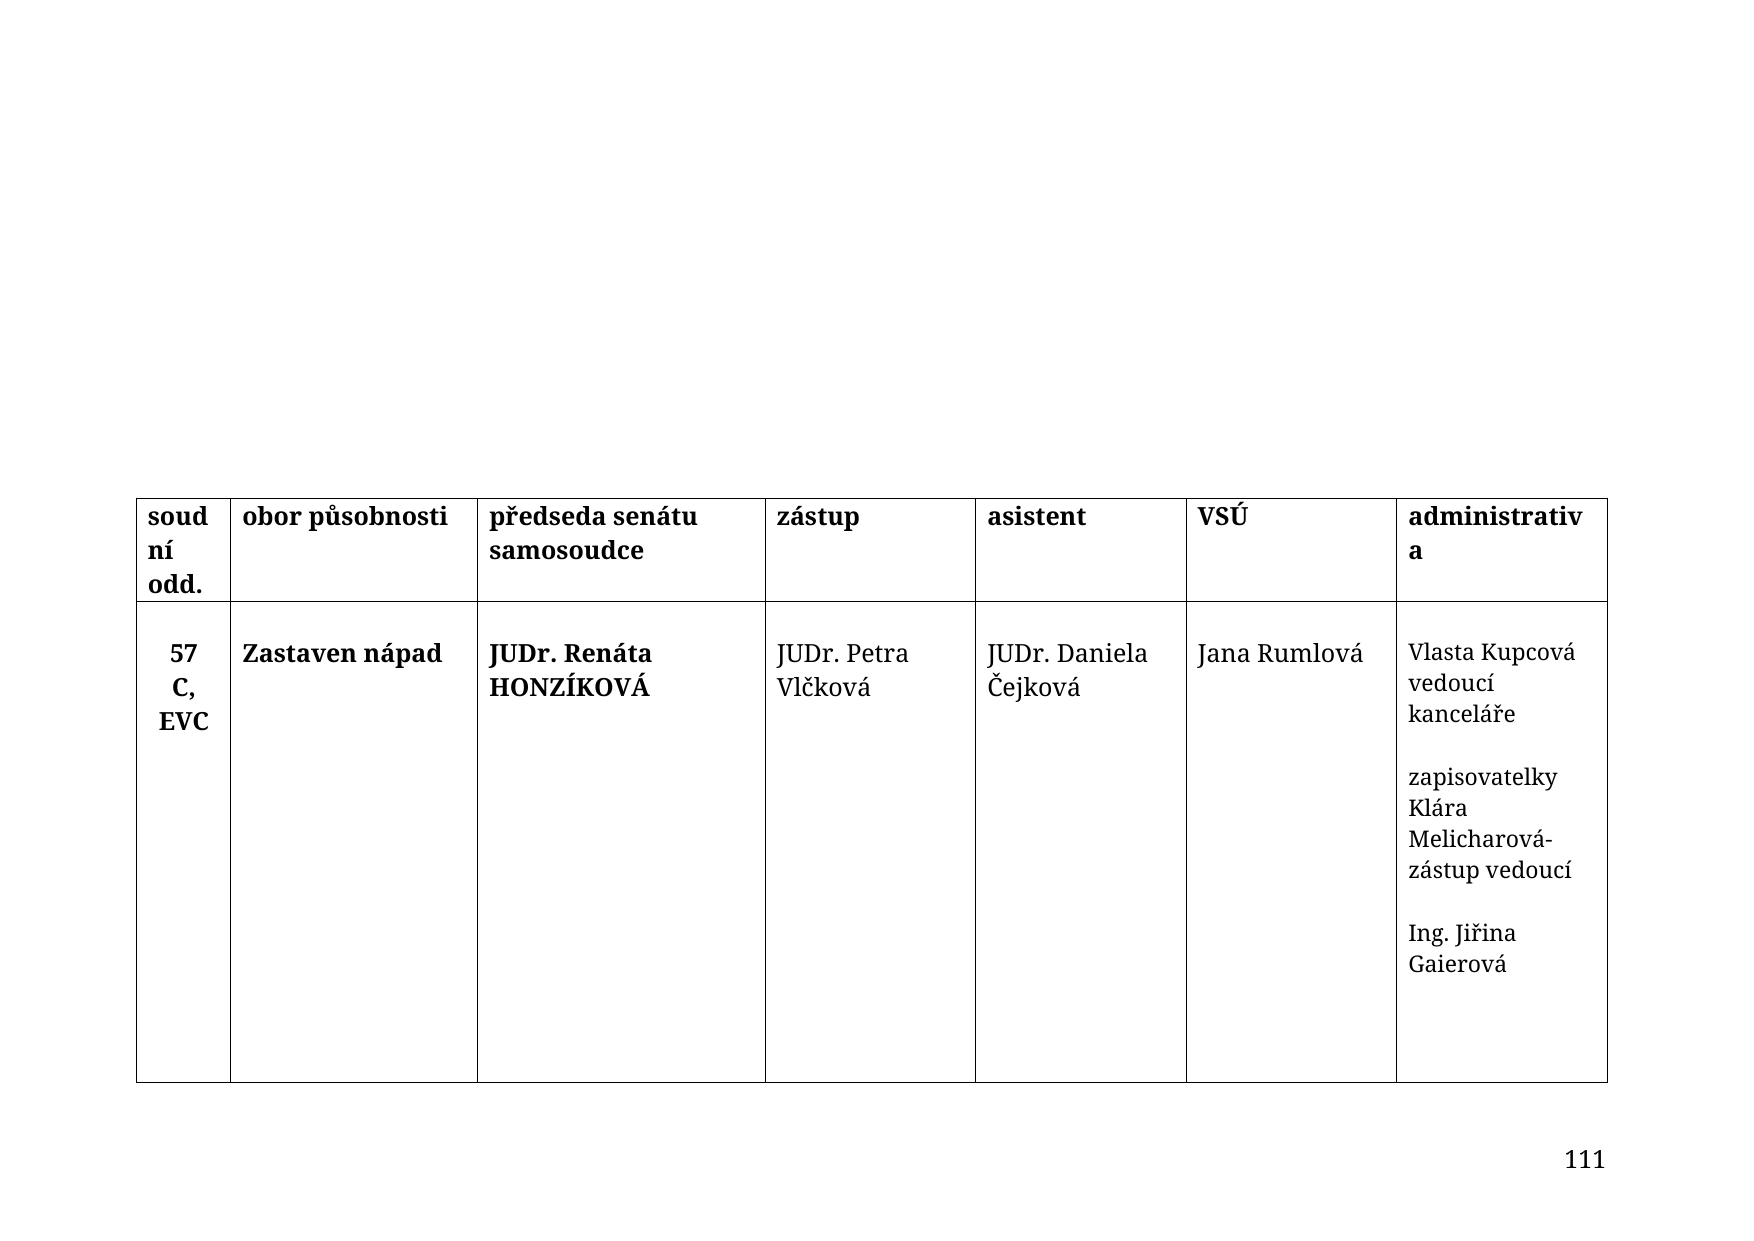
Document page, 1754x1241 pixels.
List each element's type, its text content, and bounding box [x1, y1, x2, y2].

table_header zástup [766, 499, 975, 601]
table_header obor působnosti [231, 499, 477, 601]
table_cell Jana Rumlová [1187, 602, 1396, 1082]
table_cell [976, 602, 1186, 1082]
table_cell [1397, 602, 1607, 1082]
table_header administrativa [1397, 499, 1607, 601]
table_cell 57 C, EVC [137, 602, 230, 1082]
table_cell JUDr. Petra Vlčková [766, 602, 975, 1082]
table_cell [478, 602, 765, 1082]
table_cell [231, 602, 477, 1082]
table_header předseda senátu samosoudce [478, 499, 765, 601]
table_header soudní odd. [137, 499, 230, 601]
table_header VSÚ [1187, 499, 1396, 601]
table_header asistent [976, 499, 1186, 601]
